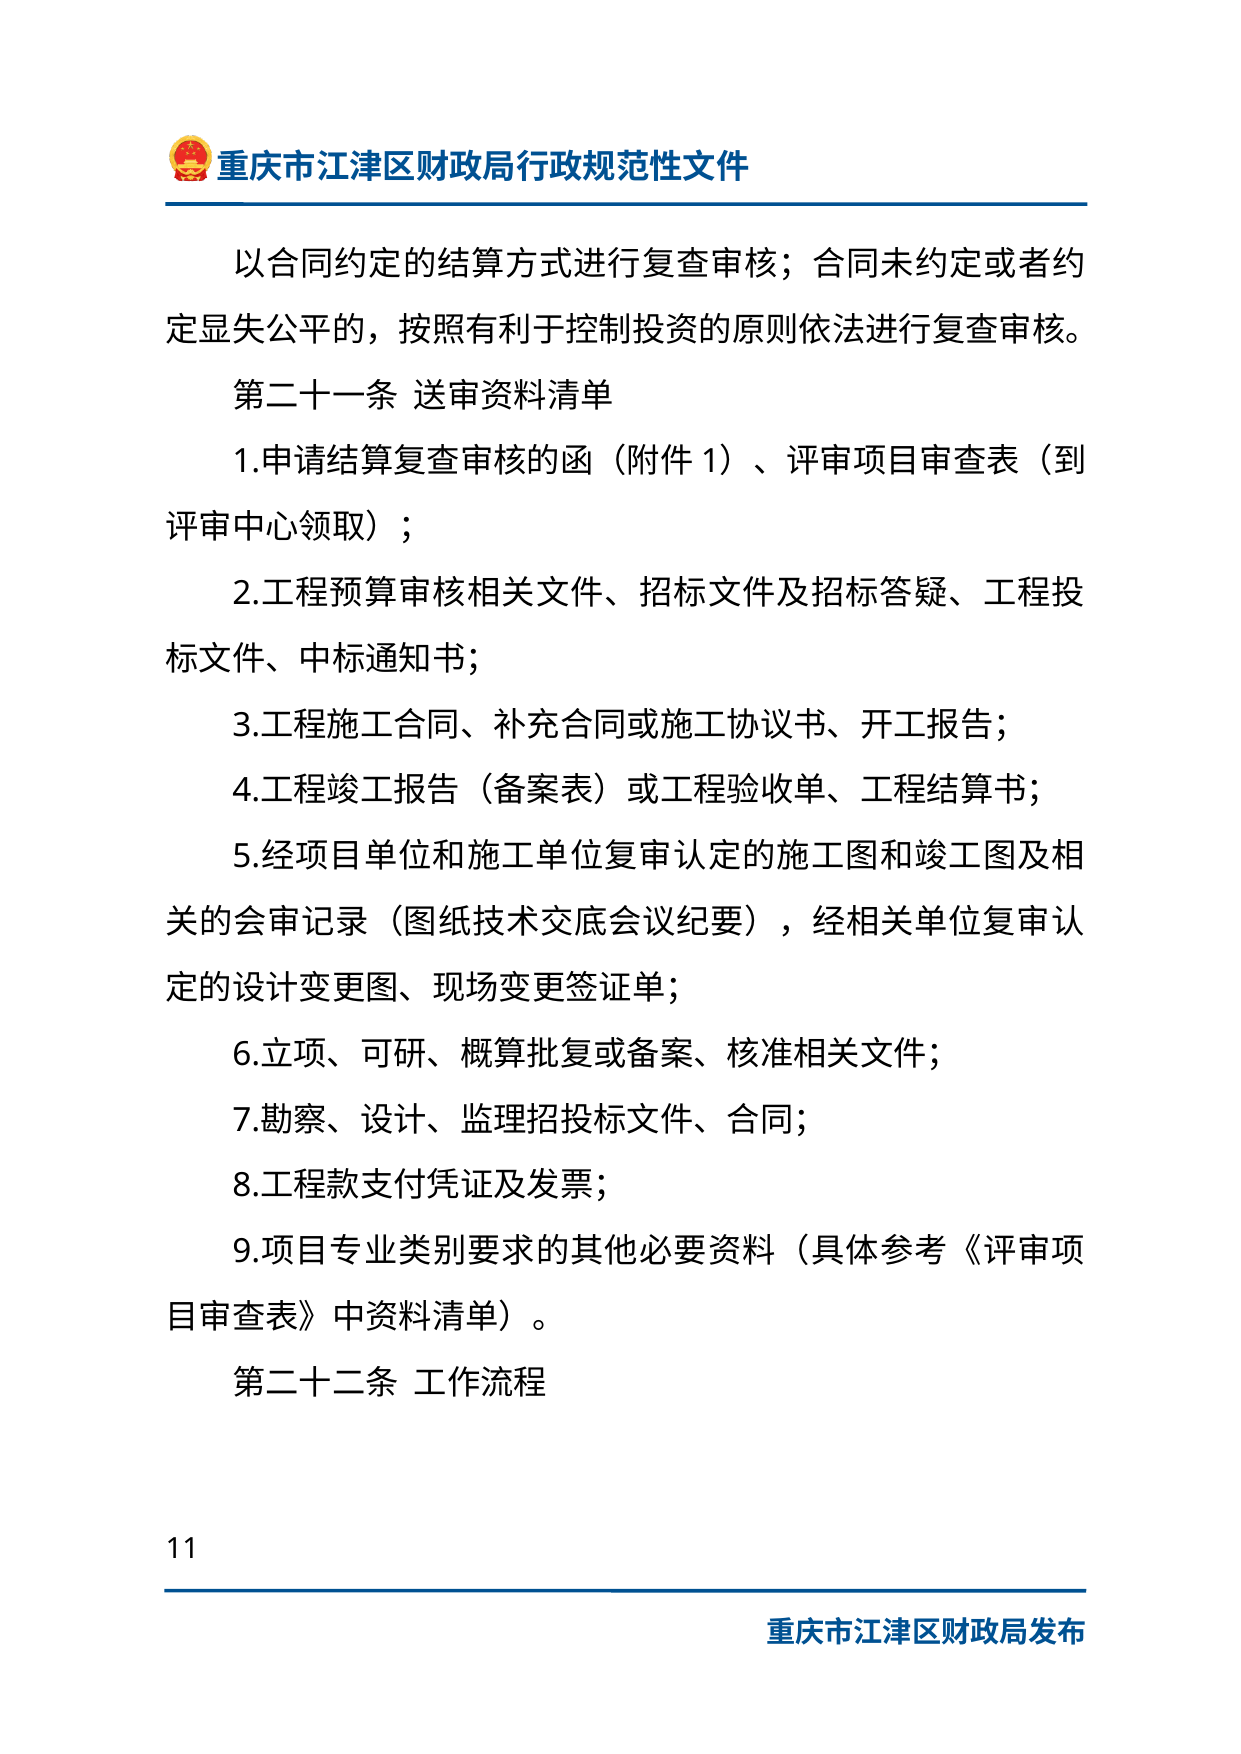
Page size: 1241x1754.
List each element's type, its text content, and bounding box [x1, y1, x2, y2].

text 5.经项目单位和施工单位复审认定的施工图和竣工图及相关的会审记录（图纸技术交底会议纪要），经相关单位复审认定的设计变更图、现场变更签证单； [165, 820, 1087, 1018]
text 以合同约定的结算方式进行复查审核；合同未约定或者约定显失公平的，按照有利于控制投资的原则依法进行复查审核。 [165, 228, 1087, 359]
text 6.立项、可研、概算批复或备案、核准相关文件； [165, 1018, 1087, 1084]
text 9.项目专业类别要求的其他必要资料（具体参考《评审项目审查表》中资料清单）。 [165, 1215, 1087, 1347]
text 8.工程款支付凭证及发票； [165, 1149, 1087, 1215]
picture [165, 134, 216, 185]
text 3.工程施工合同、补充合同或施工协议书、开工报告； [165, 689, 1087, 754]
text 4.工程竣工报告（备案表）或工程验收单、工程结算书； [165, 754, 1087, 820]
text 第二十二条 工作流程 [165, 1347, 1087, 1413]
text 第二十一条 送审资料清单 [165, 359, 1087, 425]
text 7.勘察、设计、监理招投标文件、合同； [165, 1084, 1087, 1149]
text 2.工程预算审核相关文件、招标文件及招标答疑、工程投标文件、中标通知书； [165, 557, 1087, 689]
text 1.申请结算复查审核的函（附件1）、评审项目审查表（到评审中心领取）； [165, 425, 1087, 557]
